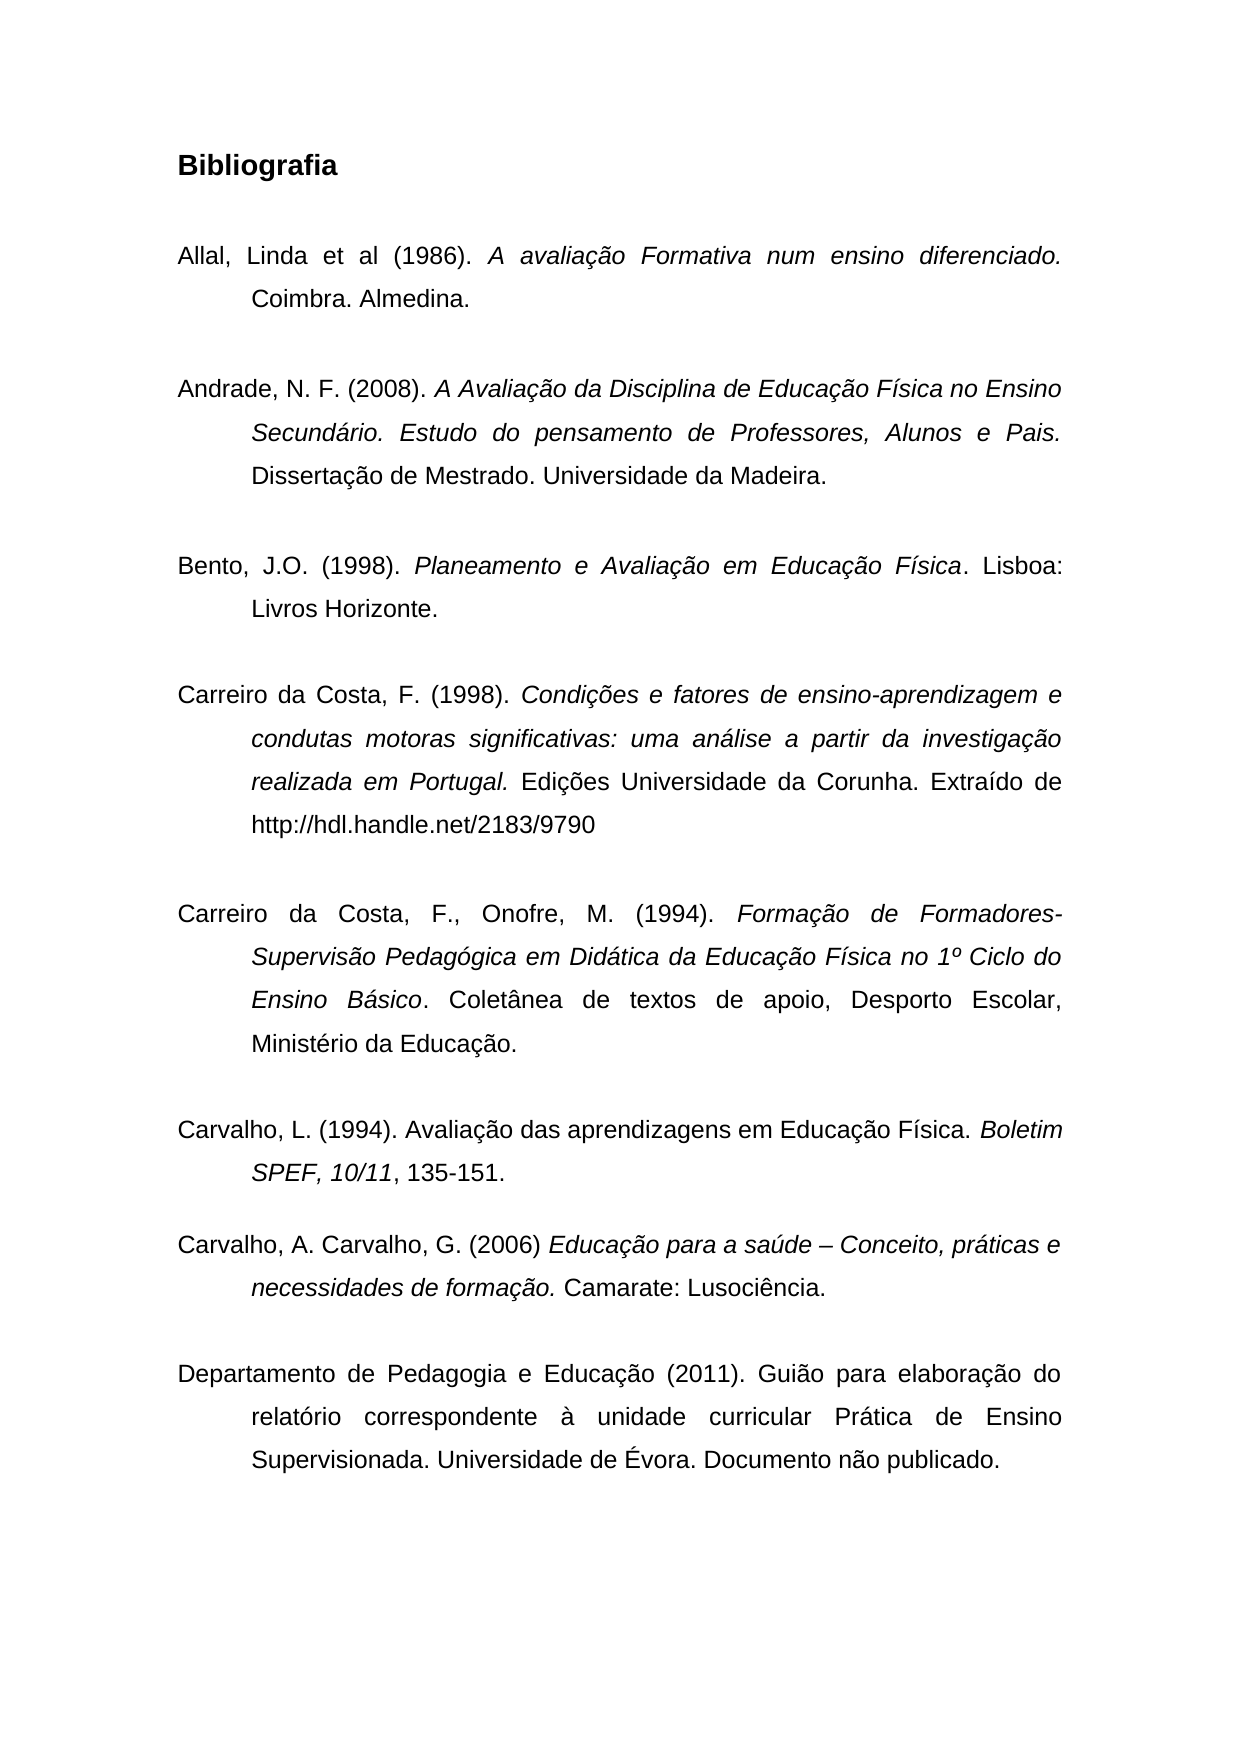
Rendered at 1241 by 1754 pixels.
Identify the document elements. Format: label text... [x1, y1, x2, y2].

text Allal, Linda et al (1986). A avaliação Formativa num ensino diferenciado. Coimbra. Almedina. [177, 241, 1063, 313]
text Carvalho, A. Carvalho, G. (2006) Educação para a saúde – Conceito, práticas e necessidades de formação. Camarate: Lusociência. [177, 1230, 1063, 1302]
text Bento, J.O. (1998). Planeamento e Avaliação em Educação Física. Lisboa: Livros Horizonte. [177, 551, 1063, 623]
text Andrade, N. F. (2008). A Avaliação da Disciplina de Educação Física no Ensino Secundário. Estudo do pensamento de Professores, Alunos e Pais. Dissertação de Mestrado. Universidade da Madeira. [177, 374, 1063, 489]
text Carreiro da Costa, F., Onofre, M. (1994). Formação de Formadores- Supervisão Pedagógica em Didática da Educação Física no 1º Ciclo do Ensino Básico. Coletânea de textos de apoio, Desporto Escolar, Ministério da Educação. [177, 899, 1063, 1057]
text Departamento de Pedagogia e Educação (2011). Guião para elaboração do relatório correspondente à unidade curricular Prática de Ensino Supervisionada. Universidade de Évora. Documento não publicado. [177, 1359, 1063, 1474]
text Carreiro da Costa, F. (1998). Condições e fatores de ensino-aprendizagem e condutas motoras significativas: uma análise a partir da investigação realizada em Portugal. Edições Universidade da Corunha. Extraído de http://hdl.handle.net/2183/9790 [177, 680, 1063, 841]
text Carvalho, L. (1994). Avaliação das aprendizagens em Educação Física. Boletim SPEF, 10/11, 135-151. [177, 1115, 1063, 1187]
text Bibliografia [177, 148, 1063, 181]
